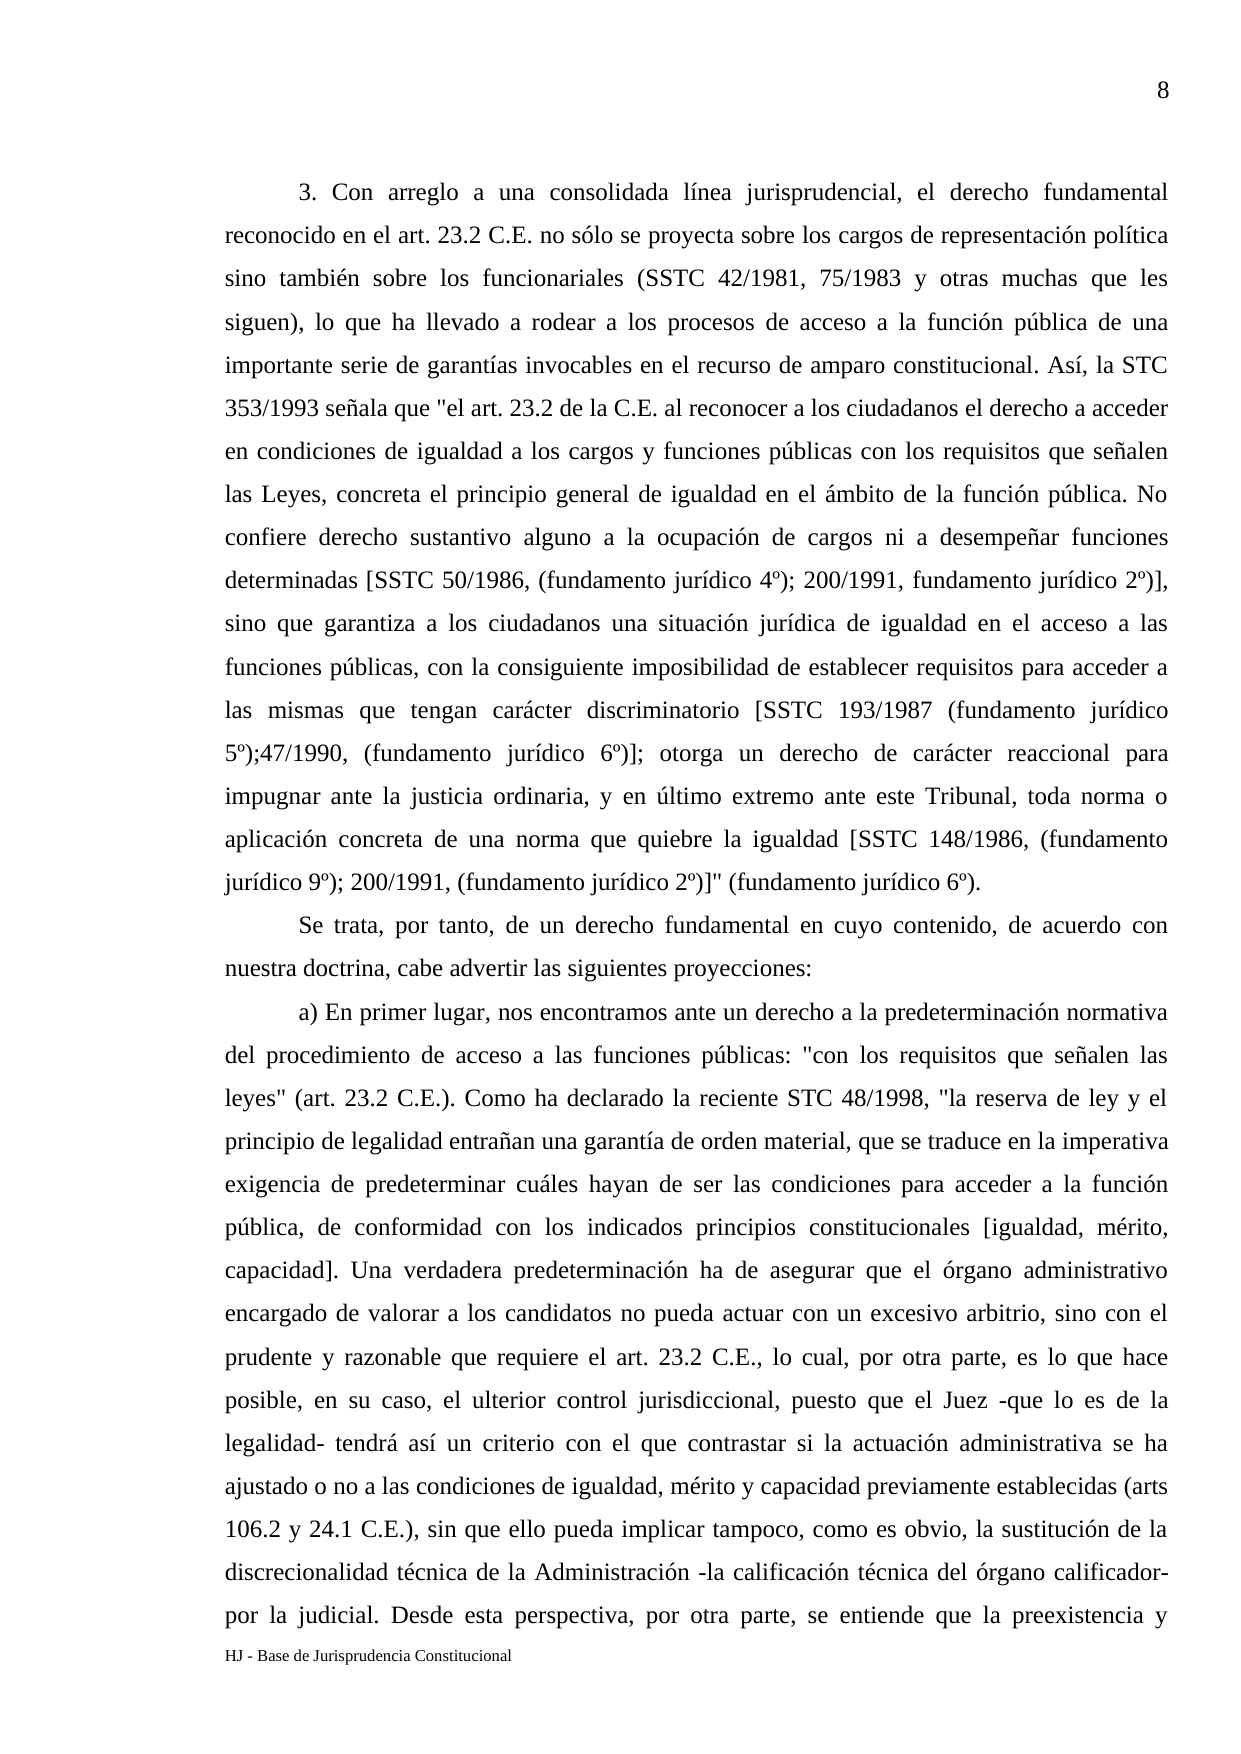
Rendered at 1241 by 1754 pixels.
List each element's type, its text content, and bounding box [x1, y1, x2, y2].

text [224, 997, 1169, 1629]
text 3. Con arreglo a una consolidada línea jurisprudencial, el derecho fundamental reconocido en el art. 23.2 C.E. no sólo se proyecta sobre los cargos de representación política sino también sobre los funcionariales (SSTC 42/1981, 75/1983 y otras muchas que les siguen), lo que ha llevado a rodear a los procesos de acceso a la función pública de una importante serie de garantías invocables en el recurso de amparo constitucional. Así, la STC 353/1993 señala que "el art. 23.2 de la C.E. al reconocer a los ciudadanos el derecho a acceder en condiciones de igualdad a los cargos y funciones públicas con los requisitos que señalen las Leyes, concreta el principio general de igualdad en el ámbito de la función pública. No confiere derecho sustantivo alguno a la ocupación de cargos ni a desempeñar funciones determinadas [SSTC 50/1986, (fundamento jurídico 4º); 200/1991, fundamento jurídico 2º)], sino que garantiza a los ciudadanos una situación jurídica de igualdad en el acceso a las funciones públicas, con la consiguiente imposibilidad de establecer requisitos para acceder a las mismas que tengan carácter discriminatorio [SSTC 193/1987 (fundamento jurídico 5º);47/1990, (fundamento jurídico 6º)]; otorga un derecho de carácter reaccional para impugnar ante la justicia ordinaria, y en último extremo ante este Tribunal, toda norma o aplicación concreta de una norma que quiebre la igualdad [SSTC 148/1986, (fundamento jurídico 9º); 200/1991, (fundamento jurídico 2º)]" (fundamento jurídico 6º). [224, 177, 1169, 896]
text Se trata, por tanto, de un derecho fundamental en cuyo contenido, de acuerdo con nuestra doctrina, cabe advertir las siguientes proyecciones: [224, 910, 1169, 982]
